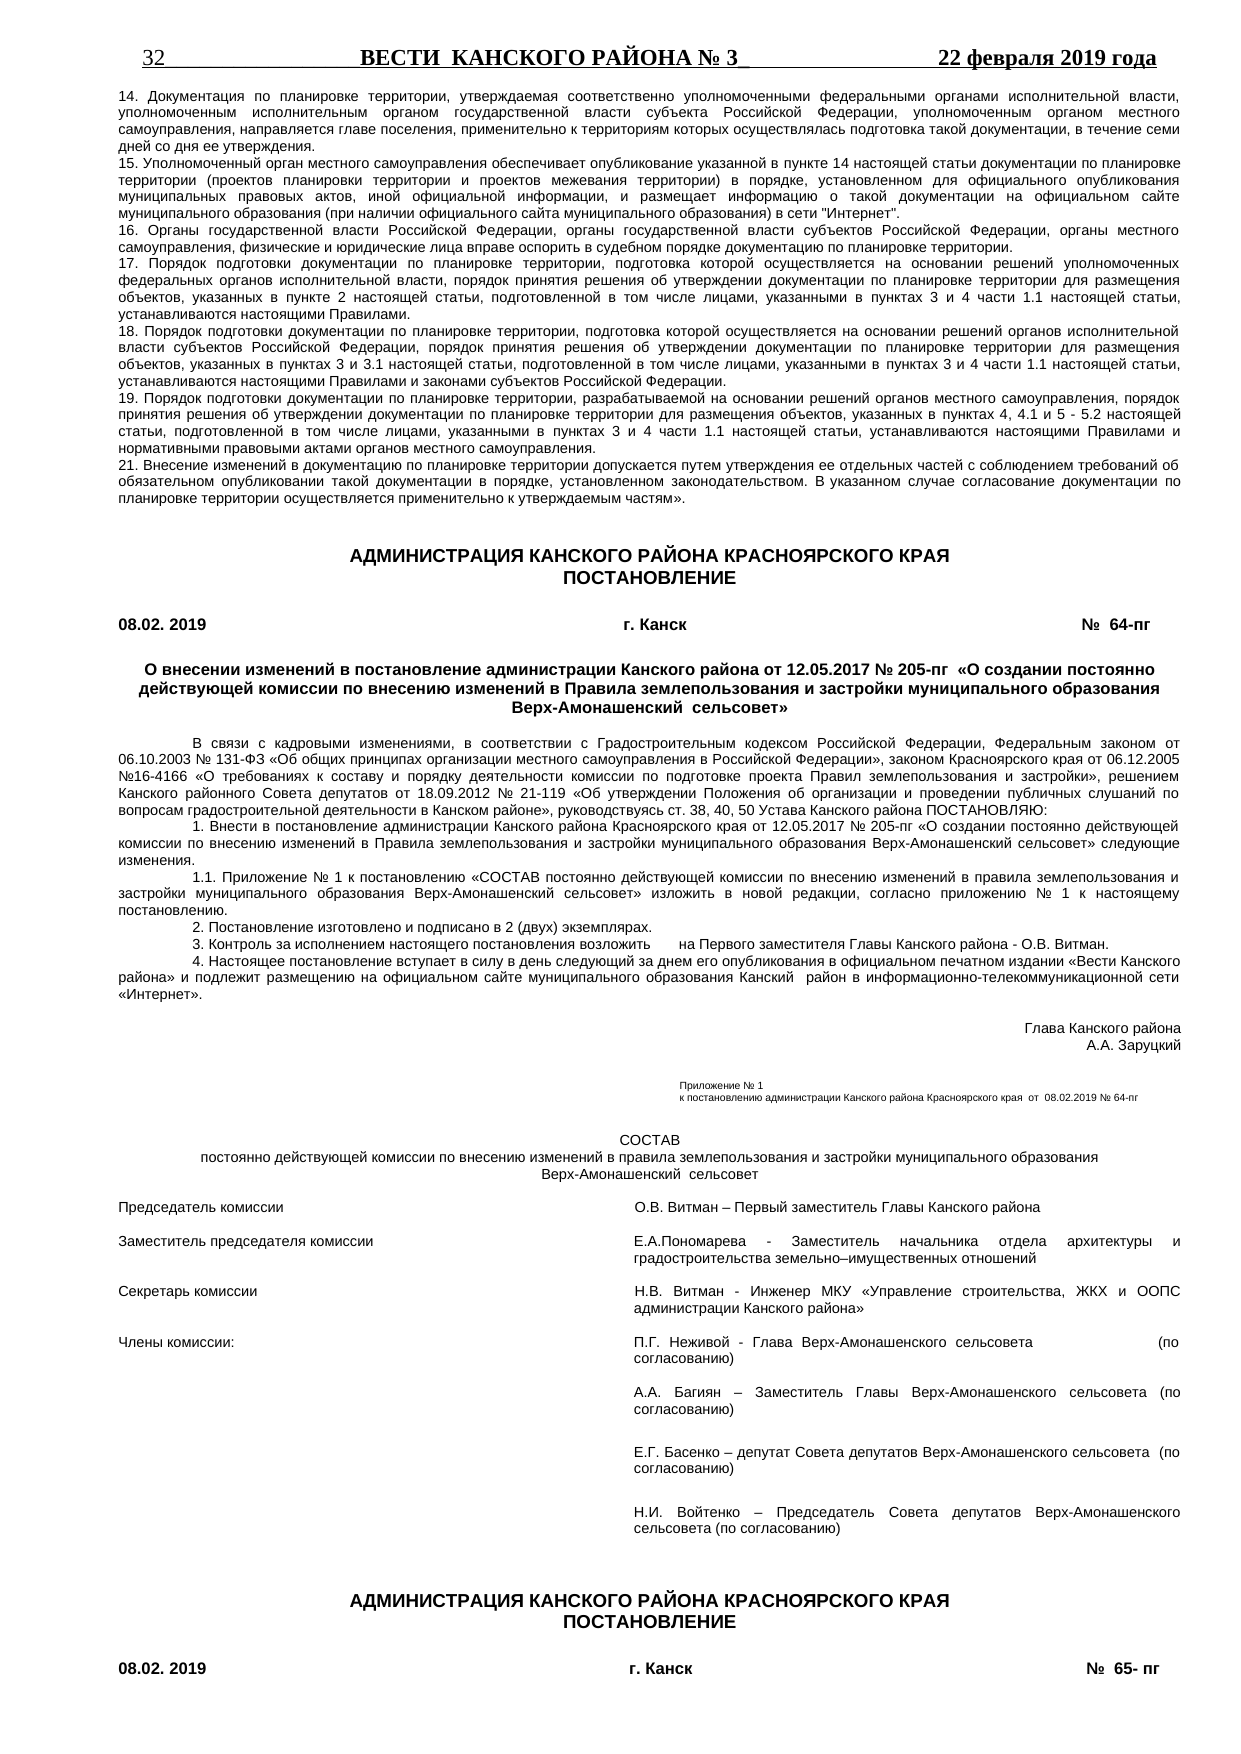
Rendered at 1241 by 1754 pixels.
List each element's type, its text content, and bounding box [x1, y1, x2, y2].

text 4. Настоящее постановление вступает в силу в день следующий за днем его опубликования в официальном печатном издании «Вести Канского района» и подлежит размещению на официальном сайте муниципального образования Канский район в информационно-телекоммуникационной сети «Интернет». [118, 952, 1181, 1003]
text ПОСТАНОВЛЕНИЕ [118, 1611, 1181, 1633]
text О внесении изменений в постановление администрации Канского района от 12.05.2017 № 205-пг «О создании постоянно действующей комиссии по внесению изменений в Правила землепользования и застройки муниципального образования Верх-Амонашенский сельсовет» [118, 660, 1181, 717]
text А.А. Заруцкий [118, 1036, 1181, 1053]
text Глава Канского района [118, 1019, 1181, 1036]
text Члены комиссии: П.Г. Неживой - Глава Верх-Амонашенского сельсовета (по согласованию) [118, 1333, 1181, 1367]
text 14. Документация по планировке территории, утверждаемая соответственно уполномоченными федеральными органами исполнительной власти, уполномоченным исполнительным органом государственной власти субъекта Российской Федерации, уполномоченным органом местного самоуправления, направляется главе поселения, применительно к территориям которых осуществлялась подготовка такой документации, в течение семи дней со дня ее утверждения. [118, 87, 1181, 154]
text ПОСТАНОВЛЕНИЕ [118, 567, 1181, 588]
text 1. Внести в постановление администрации Канского района Красноярского края от 12.05.2017 № 205-пг «О создании постоянно действующей комиссии по внесению изменений в Правила землепользования и застройки муниципального образования Верх-Амонашенский сельсовет» следующие изменения. [118, 818, 1181, 868]
text Заместитель председателя комиссии Е.А.Пономарева - Заместитель начальника отдела архитектуры и градостроительства земельно–имущественных отношений [118, 1233, 1181, 1266]
text Е.Г. Басенко – депутат Совета депутатов Верх-Амонашенского сельсовета (по согласованию) [118, 1443, 1181, 1477]
text АДМИНИСТРАЦИЯ КАНСКОГО РАЙОНА КРАСНОЯРСКОГО КРАЯ [118, 545, 1181, 567]
text Н.И. Войтенко – Председатель Совета депутатов Верх-Амонашенского сельсовета (по согласованию) [118, 1503, 1181, 1537]
text 17. Порядок подготовки документации по планировке территории, подготовка которой осуществляется на основании решений уполномоченных федеральных органов исполнительной власти, порядок принятия решения об утверждении документации по планировке территории для размещения объектов, указанных в пункте 2 настоящей статьи, подготовленной в том числе лицами, указанными в пунктах 3 и 4 части 1.1 настоящей статьи, устанавливаются настоящими Правилами. [118, 255, 1181, 322]
text 16. Органы государственной власти Российской Федерации, органы государственной власти субъектов Российской Федерации, органы местного самоуправления, физические и юридические лица вправе оспорить в судебном порядке документацию по планировке территории. [118, 222, 1181, 255]
text А.А. Багиян – Заместитель Главы Верх-Амонашенского сельсовета (по согласованию) [118, 1383, 1181, 1417]
text 15. Уполномоченный орган местного самоуправления обеспечивает опубликование указанной в пункте 14 настоящей статьи документации по планировке территории (проектов планировки территории и проектов межевания территории) в порядке, установленном для официального опубликования муниципальных правовых актов, иной официальной информации, и размещает информацию о такой документации на официальном сайте муниципального образования (при наличии официального сайта муниципального образования) в сети "Интернет". [118, 154, 1181, 222]
text 08.02. 2019 г. Канск № 65- пг [118, 1659, 1181, 1678]
text Верх-Амонашенский сельсовет [118, 1166, 1181, 1182]
text В связи с кадровыми изменениями, в соответствии с Градостроительным кодексом Российской Федерации, Федеральным законом от 06.10.2003 № 131-ФЗ «Об общих принципах организации местного самоуправления в Российской Федерации», законом Красноярского края от 06.12.2005 №16-4166 «О требованиях к составу и порядку деятельности комиссии по подготовке проекта Правил землепользования и застройки», решением Канского районного Совета депутатов от 18.09.2012 № 21-119 «Об утверждении Положения об организации и проведении публичных слушаний по вопросам градостроительной деятельности в Канском районе», руководствуясь ст. 38, 40, 50 Устава Канского района ПОСТАНОВЛЯЮ: [118, 734, 1181, 818]
text 3. Контроль за исполнением настоящего постановления возложить на Первого заместителя Главы Канского района - О.В. Витман. [118, 936, 1181, 952]
text 18. Порядок подготовки документации по планировке территории, подготовка которой осуществляется на основании решений органов исполнительной власти субъектов Российской Федерации, порядок принятия решения об утверждении документации по планировке территории для размещения объектов, указанных в пунктах 3 и 3.1 настоящей статьи, подготовленной в том числе лицами, указанными в пунктах 3 и 4 части 1.1 настоящей статьи, устанавливаются настоящими Правилами и законами субъектов Российской Федерации. [118, 322, 1181, 389]
text Секретарь комиссии Н.В. Витман - Инженер МКУ «Управление строительства, ЖКХ и ООПС администрации Канского района» [118, 1283, 1181, 1316]
text постоянно действующей комиссии по внесению изменений в правила землепользования и застройки муниципального образования [118, 1149, 1181, 1166]
text АДМИНИСТРАЦИЯ КАНСКОГО РАЙОНА КРАСНОЯРСКОГО КРАЯ [118, 1589, 1181, 1611]
text СОСТАВ [118, 1132, 1181, 1149]
text 2. Постановление изготовлено и подписано в 2 (двух) экземплярах. [118, 919, 1181, 936]
text 08.02. 2019 г. Канск № 64-пг [118, 614, 1181, 634]
text 19. Порядок подготовки документации по планировке территории, разрабатываемой на основании решений органов местного самоуправления, порядок принятия решения об утверждении документации по планировке территории для размещения объектов, указанных в пунктах 4, 4.1 и 5 - 5.2 настоящей статьи, подготовленной в том числе лицами, указанными в пунктах 3 и 4 части 1.1 настоящей статьи, устанавливаются настоящими Правилами и нормативными правовыми актами органов местного самоуправления. [118, 389, 1181, 456]
text Председатель комиссии О.В. Витман – Первый заместитель Главы Канского района [118, 1199, 1181, 1216]
text 1.1. Приложение № 1 к постановлению «СОСТАВ постоянно действующей комиссии по внесению изменений в правила землепользования и застройки муниципального образования Верх-Амонашенский сельсовет» изложить в новой редакции, согласно приложению № 1 к настоящему постановлению. [118, 868, 1181, 919]
text 21. Внесение изменений в документацию по планировке территории допускается путем утверждения ее отдельных частей с соблюдением требований об обязательном опубликовании такой документации в порядке, установленном законодательством. В указанном случае согласование документации по планировке территории осуществляется применительно к утверждаемым частям». [118, 456, 1181, 507]
